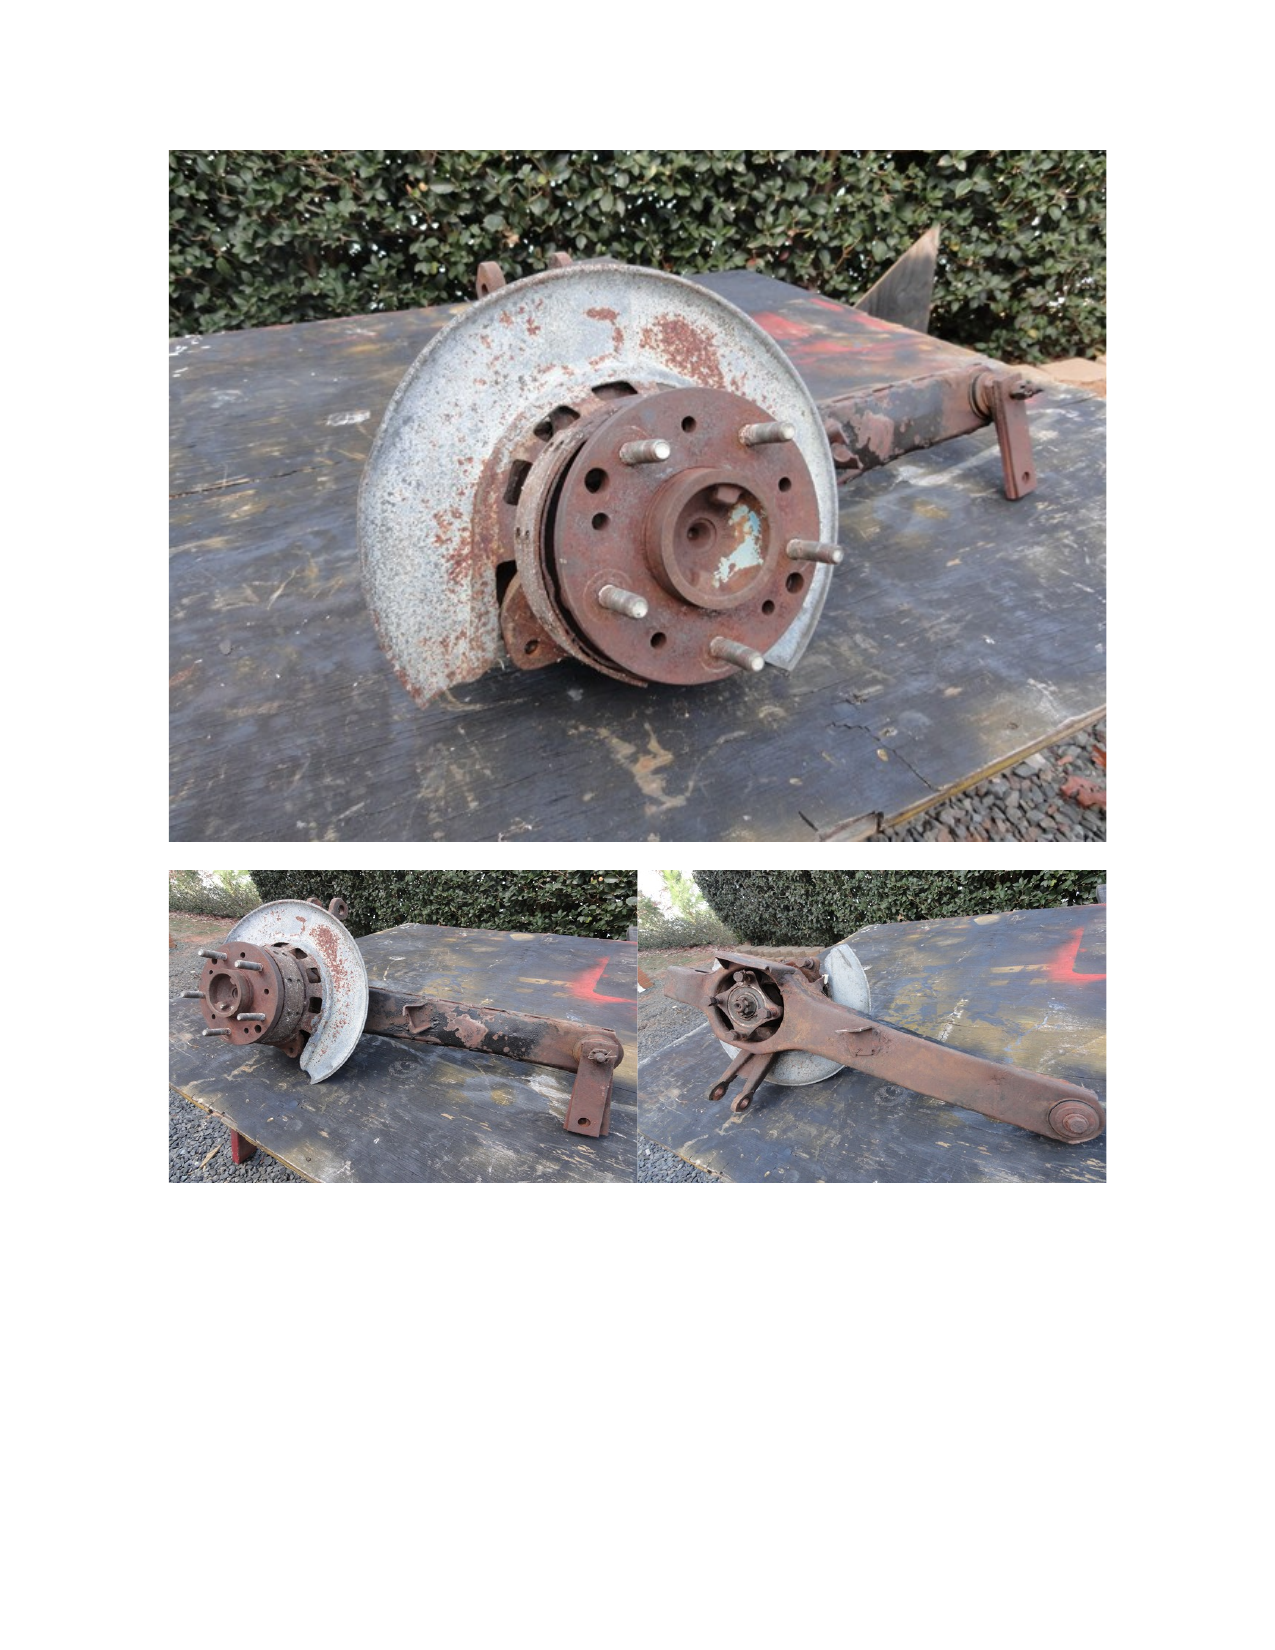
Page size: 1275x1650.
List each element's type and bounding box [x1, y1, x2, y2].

picture [168, 150, 1107, 842]
picture [168, 870, 1107, 1183]
